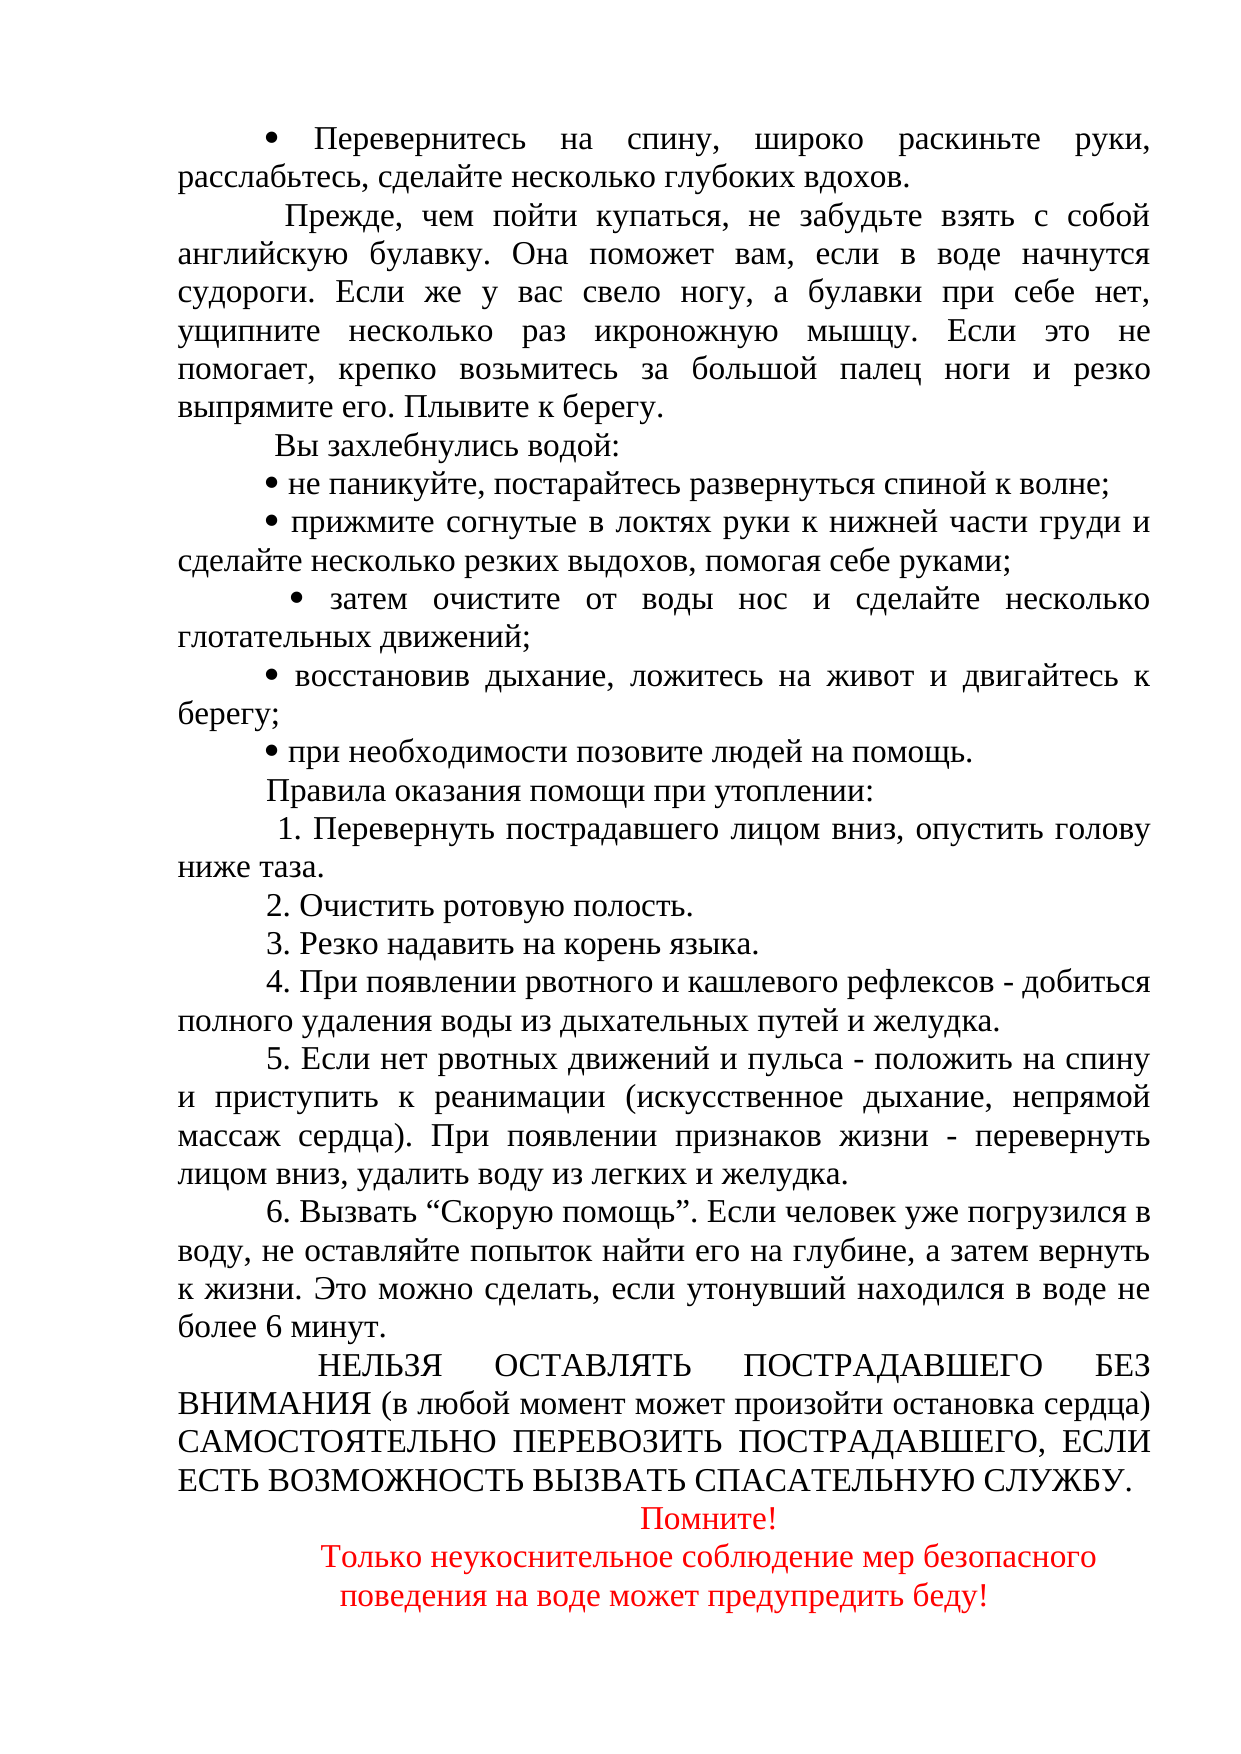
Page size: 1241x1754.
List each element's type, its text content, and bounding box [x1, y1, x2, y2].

text при необходимости позовите людей на помощь. [177, 731, 1152, 770]
text Помните! [177, 1498, 1152, 1536]
text Только неукоснительное соблюдение мер безопасного поведения на воде может предупредить беду! [177, 1536, 1152, 1613]
text прижмите согнутые в локтях руки к нижней части груди и сделайте несколько резких выдохов, помогая себе руками; [177, 501, 1152, 578]
text восстановив дыхание, ложитесь на живот и двигайтесь к берегу; [177, 655, 1152, 731]
text Перевернитесь на спину, широко раскиньте руки, расслабьтесь, сделайте несколько глубоких вдохов. [177, 118, 1152, 195]
text НЕЛЬЗЯ ОСТАВЛЯТЬ ПОСТРАДАВШЕГО БЕЗ ВНИМАНИЯ (в любой момент может произойти остановка сердца) САМОСТОЯТЕЛЬНО ПЕРЕВОЗИТЬ ПОСТРАДАВШЕГО, ЕСЛИ ЕСТЬ ВОЗМОЖНОСТЬ ВЫЗВАТЬ СПАСАТЕЛЬНУЮ СЛУЖБУ. [177, 1345, 1152, 1498]
text 2. Очистить ротовую полость. [177, 885, 1152, 923]
text 3. Резко надавить на корень языка. [177, 923, 1152, 961]
text 4. При появлении рвотного и кашлевого рефлексов - добиться полного удаления воды из дыхательных путей и желудка. [177, 961, 1152, 1038]
text 5. Если нет рвотных движений и пульса - положить на спину и приступить к реанимации (искусственное дыхание, непрямой массаж сердца). При появлении признаков жизни - перевернуть лицом вниз, удалить воду из легких и желудка. [177, 1038, 1152, 1191]
text Вы захлебнулись водой: [177, 425, 1152, 463]
text 1. Перевернуть пострадавшего лицом вниз, опустить голову ниже таза. [177, 808, 1152, 885]
text 6. Вызвать “Скорую помощь”. Если человек уже погрузился в воду, не оставляйте попыток найти его на глубине, а затем вернуть к жизни. Это можно сделать, если утонувший находился в воде не более 6 минут. [177, 1191, 1152, 1345]
text Правила оказания помощи при утоплении: [177, 770, 1152, 808]
text затем очистите от воды нос и сделайте несколько глотательных движений; [177, 578, 1152, 655]
text Прежде, чем пойти купаться, не забудьте взять с собой английскую булавку. Она поможет вам, если в воде начнутся судороги. Если же у вас свело ногу, а булавки при себе нет, ущипните несколько раз икроножную мышцу. Если это не помогает, крепко возьмитесь за большой палец ноги и резко выпрямите его. Плывите к берегу. [177, 195, 1152, 425]
text не паникуйте, постарайтесь развернуться спиной к волне; [177, 463, 1152, 501]
